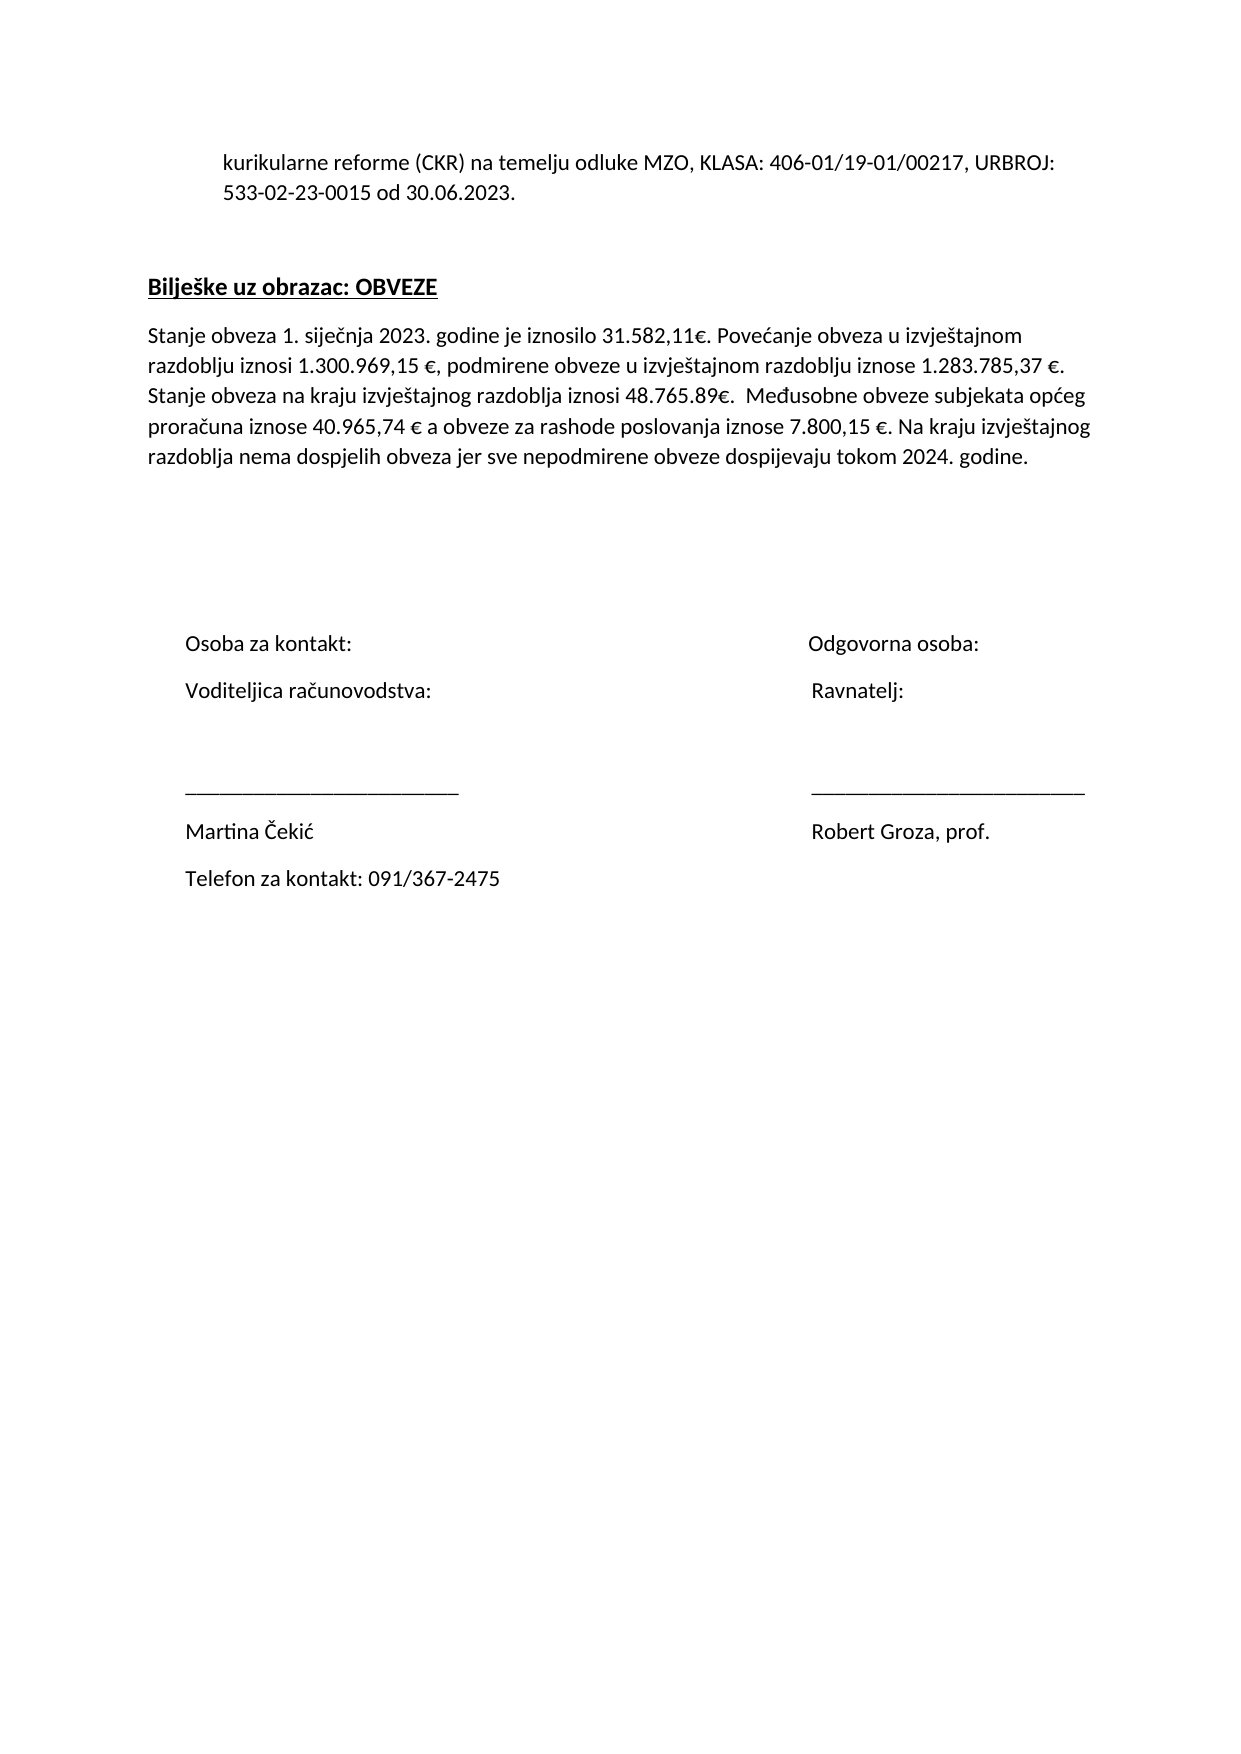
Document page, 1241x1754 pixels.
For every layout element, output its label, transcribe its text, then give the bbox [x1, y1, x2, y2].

text Voditeljica računovodstva: Ravnatelj: [185, 676, 1093, 704]
text Bilješke uz obrazac: OBVEZE [148, 272, 1093, 302]
text Osoba za kontakt: Odgovorna osoba: [185, 629, 1093, 657]
text Telefon za kontakt: 091/367-2475 [185, 864, 1093, 892]
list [185, 148, 1093, 206]
text Stanje obveza 1. siječnja 2023. godine je iznosilo 31.582,11€. Povećanje obveza u izvještajnom razdoblju iznosi 1.300.969,15 €, podmirene obveze u izvještajnom razdoblju iznose 1.283.785,37 €. Stanje obveza na kraju izvještajnog razdoblja iznosi 48.765.89€. Međusobne obveze subjekata općeg proračuna iznose 40.965,74 € a obveze za rashode poslovanja iznose 7.800,15 €. Na kraju izvještajnog razdoblja nema dospjelih obveza jer sve nepodmirene obveze dospijevaju tokom 2024. godine. [148, 321, 1093, 470]
text ________________________ ________________________ [185, 770, 1093, 798]
text Martina Čekić Robert Groza, prof. [185, 817, 1093, 845]
